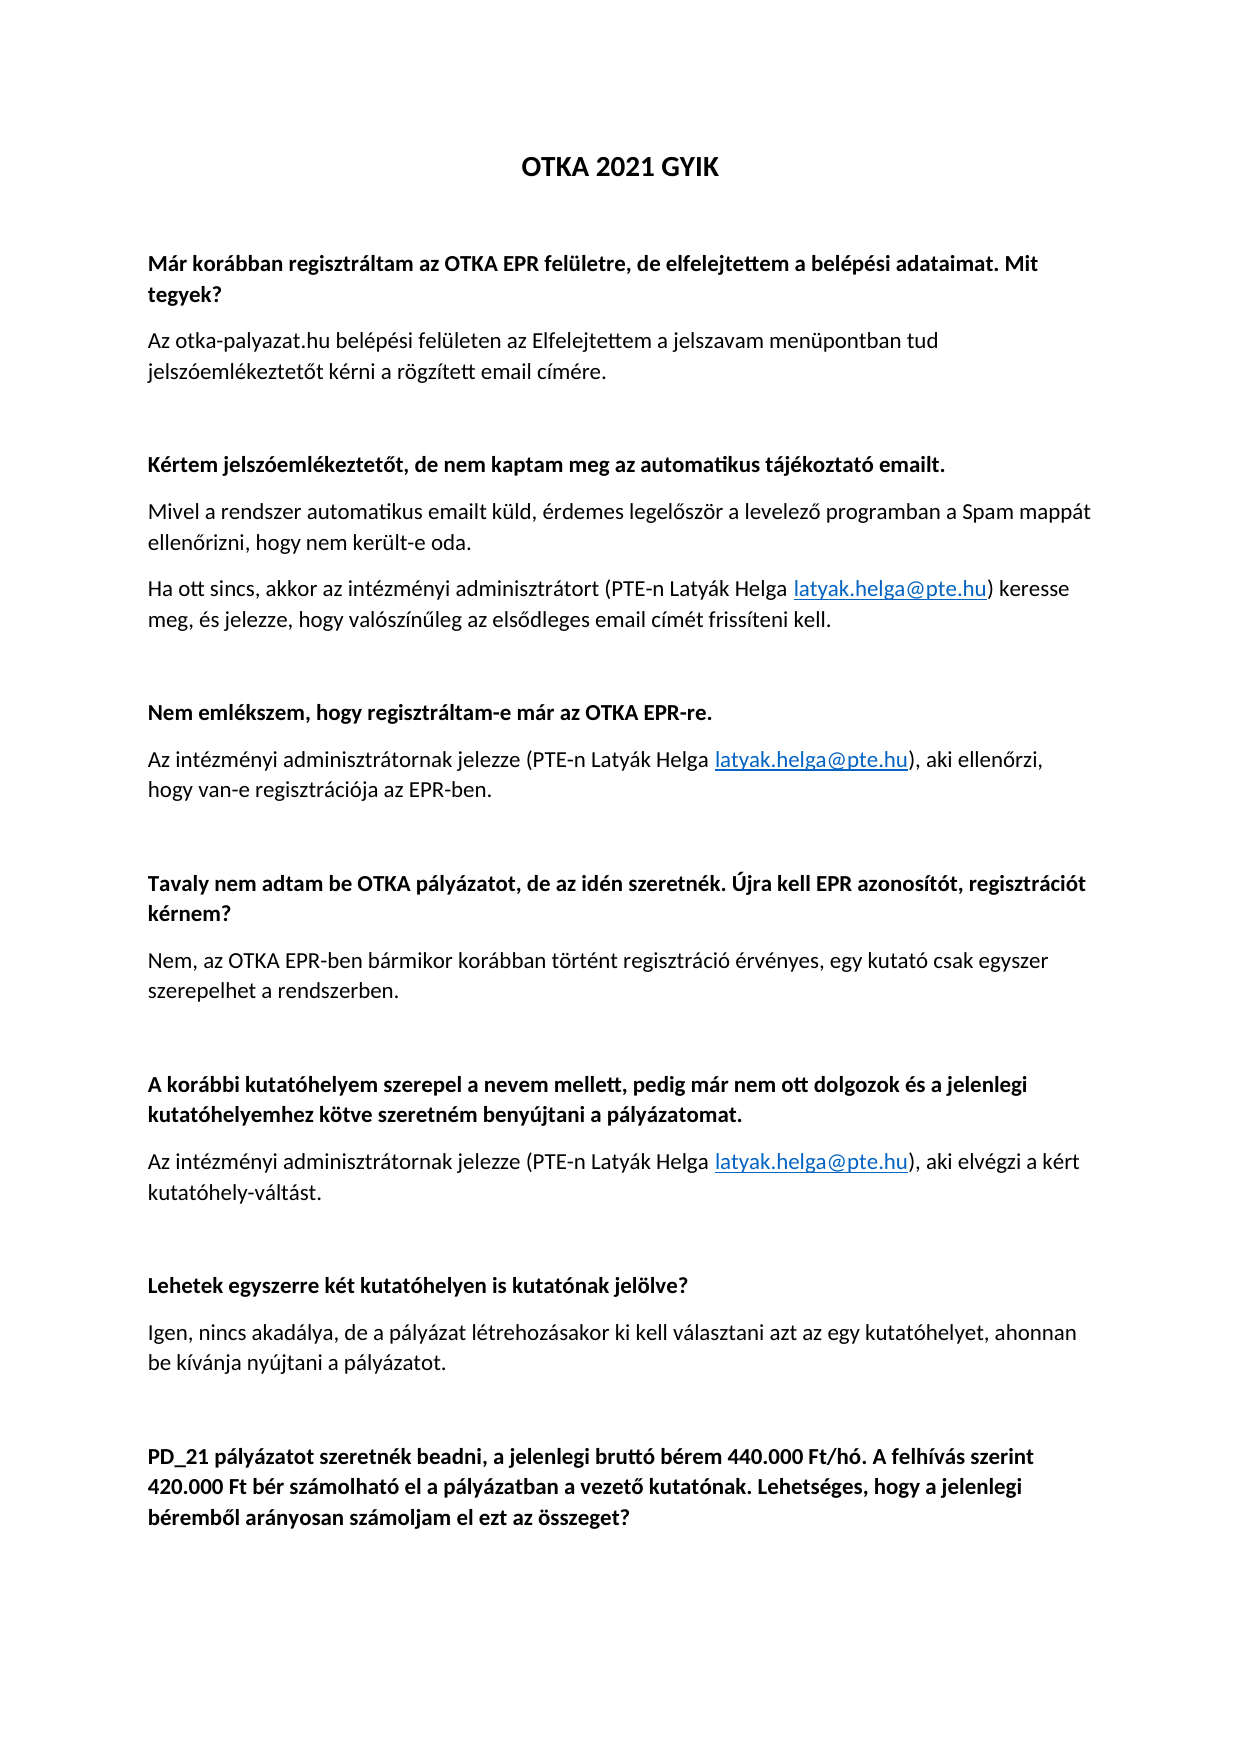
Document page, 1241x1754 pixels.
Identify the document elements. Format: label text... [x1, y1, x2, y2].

text Nem emlékszem, hogy regisztráltam-e már az OTKA EPR-re. [148, 698, 1093, 727]
text Az intézményi adminisztrátornak jelezze (PTE-n Latyák Helga latyak.helga@pte.hu), aki ellenőrzi, hogy van-e regisztrációja az EPR-ben. [148, 745, 1093, 804]
text PD_21 pályázatot szeretnék beadni, a jelenlegi bruttó bérem 440.000 Ft/hó. A felhívás szerint 420.000 Ft bér számolható el a pályázatban a vezető kutatónak. Lehetséges, hogy a jelenlegi béremből arányosan számoljam el ezt az összeget? [148, 1442, 1093, 1531]
text Tavaly nem adtam be OTKA pályázatot, de az idén szeretnék. Újra kell EPR azonosítót, regisztrációt kérnem? [148, 869, 1093, 928]
text OTKA 2021 GYIK [148, 148, 1093, 183]
text Igen, nincs akadálya, de a pályázat létrehozásakor ki kell választani azt az egy kutatóhelyet, ahonnan be kívánja nyújtani a pályázatot. [148, 1318, 1093, 1377]
text A korábbi kutatóhelyem szerepel a nevem mellett, pedig már nem ott dolgozok és a jelenlegi kutatóhelyemhez kötve szeretném benyújtani a pályázatomat. [148, 1070, 1093, 1129]
text Ha ott sincs, akkor az intézményi adminisztrátort (PTE-n Latyák Helga latyak.helga@pte.hu) keresse meg, és jelezze, hogy valószínűleg az elsődleges email címét frissíteni kell. [148, 574, 1093, 633]
text Már korábban regisztráltam az OTKA EPR felületre, de elfelejtettem a belépési adataimat. Mit tegyek? [148, 249, 1093, 308]
text Nem, az OTKA EPR-ben bármikor korábban történt regisztráció érvényes, egy kutató csak egyszer szerepelhet a rendszerben. [148, 946, 1093, 1005]
text Az intézményi adminisztrátornak jelezze (PTE-n Latyák Helga latyak.helga@pte.hu), aki elvégzi a kért kutatóhely-váltást. [148, 1147, 1093, 1206]
text Lehetek egyszerre két kutatóhelyen is kutatónak jelölve? [148, 1271, 1093, 1299]
text Az otka-palyazat.hu belépési felületen az Elfelejtettem a jelszavam menüpontban tud jelszóemlékeztetőt kérni a rögzített email címére. [148, 327, 1093, 385]
text Mivel a rendszer automatikus emailt küld, érdemes legelőször a levelező programban a Spam mappát ellenőrizni, hogy nem került-e oda. [148, 497, 1093, 556]
text Kértem jelszóemlékeztetőt, de nem kaptam meg az automatikus tájékoztató emailt. [148, 451, 1093, 479]
